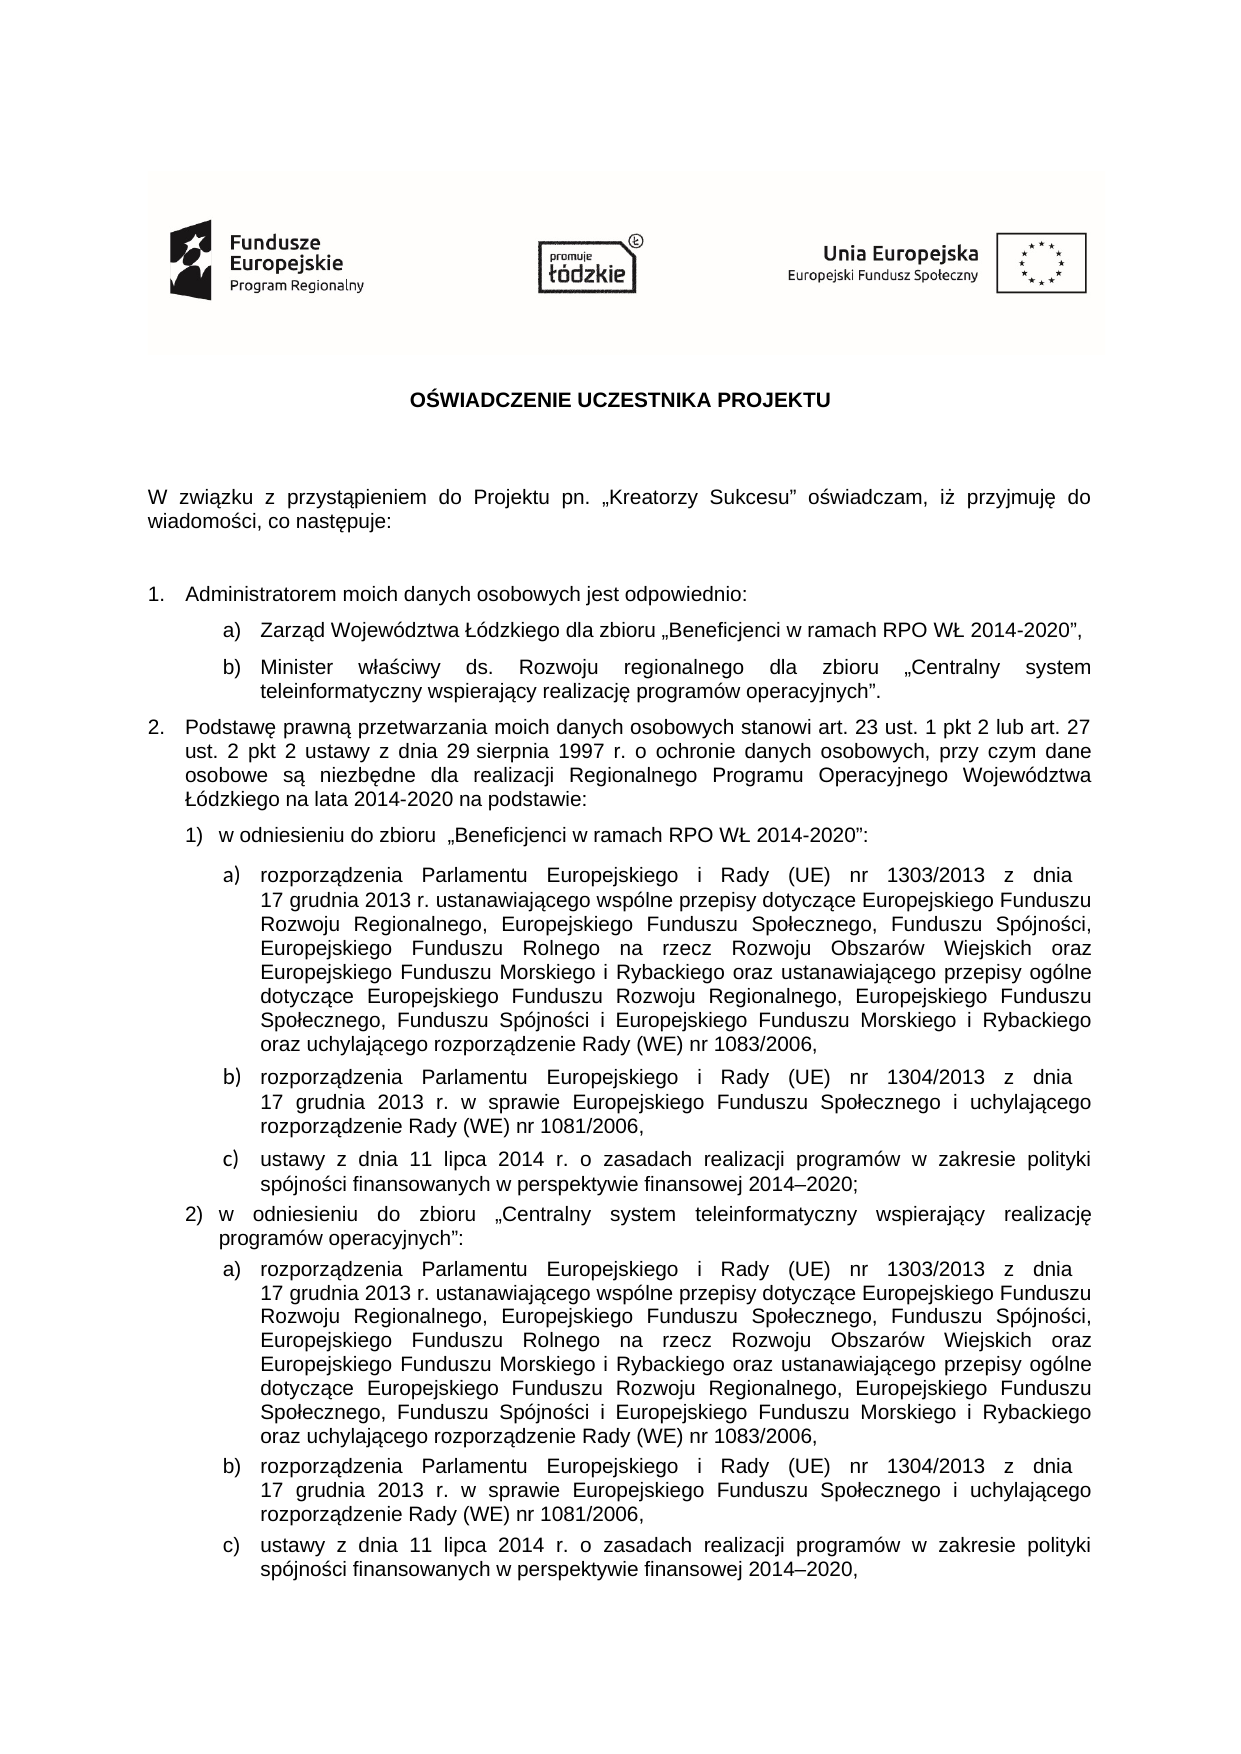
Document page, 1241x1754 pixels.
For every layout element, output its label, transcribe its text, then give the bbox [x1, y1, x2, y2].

list rozporządzenia Parlamentu Europejskiego i Rady (UE) nr 1303/2013 z dnia 17 grudnia 2013 r. ustanawiającego wspólne przepisy dotyczące Europejskiego Funduszu Rozwoju Regionalnego, Europejskiego Funduszu Społecznego, Funduszu Spójności, Europejskiego Funduszu Rolnego na rzecz Rozwoju Obszarów Wiejskich oraz Europejskiego Funduszu Morskiego i Rybackiego oraz ustanawiającego przepisy ogólne dotyczące Europejskiego Funduszu Rozwoju Regionalnego, Europejskiego Funduszu Społecznego, Funduszu Spójności i Europejskiego Funduszu Morskiego i Rybackiego oraz uchylającego rozporządzenie Rady (WE) nr 1083/2006, [223, 1256, 1093, 1448]
list Minister właściwy ds. Rozwoju regionalnego dla zbioru „Centralny system teleinformatyczny wspierający realizację programów operacyjnych”. [223, 654, 1093, 702]
list Podstawę prawną przetwarzania moich danych osobowych stanowi art. 23 ust. 1 pkt 2 lub art. 27 ust. 2 pkt 2 ustawy z dnia 29 sierpnia 1997 r. o ochronie danych osobowych, przy czym dane osobowe są niezbędne dla realizacji Regionalnego Programu Operacyjnego Województwa Łódzkiego na lata 2014-2020 na podstawie: [148, 715, 1093, 811]
list Administratorem moich danych osobowych jest odpowiednio: [148, 582, 1093, 606]
list w odniesieniu do zbioru „Centralny system teleinformatyczny wspierający realizację programów operacyjnych”: [185, 1202, 1093, 1250]
list rozporządzenia Parlamentu Europejskiego i Rady (UE) nr 1304/2013 z dnia 17 grudnia 2013 r. w sprawie Europejskiego Funduszu Społecznego i uchylającego rozporządzenie Rady (WE) nr 1081/2006, [223, 1454, 1093, 1526]
text W związku z przystąpieniem do Projektu pn. „Kreatorzy Sukcesu” oświadczam, iż przyjmuję do wiadomości, co następuje: [148, 485, 1093, 533]
picture [147, 171, 1106, 355]
list rozporządzenia Parlamentu Europejskiego i Rady (UE) nr 1304/2013 z dnia 17 grudnia 2013 r. w sprawie Europejskiego Funduszu Społecznego i uchylającego rozporządzenie Rady (WE) nr 1081/2006, [223, 1062, 1093, 1138]
list w odniesieniu do zbioru „Beneficjenci w ramach RPO WŁ 2014-2020”: [185, 823, 1093, 847]
list rozporządzenia Parlamentu Europejskiego i Rady (UE) nr 1303/2013 z dnia 17 grudnia 2013 r. ustanawiającego wspólne przepisy dotyczące Europejskiego Funduszu Rozwoju Regionalnego, Europejskiego Funduszu Społecznego, Funduszu Spójności, Europejskiego Funduszu Rolnego na rzecz Rozwoju Obszarów Wiejskich oraz Europejskiego Funduszu Morskiego i Rybackiego oraz ustanawiającego przepisy ogólne dotyczące Europejskiego Funduszu Rozwoju Regionalnego, Europejskiego Funduszu Społecznego, Funduszu Spójności i Europejskiego Funduszu Morskiego i Rybackiego oraz uchylającego rozporządzenie Rady (WE) nr 1083/2006, [223, 860, 1093, 1056]
text OŚWIADCZENIE UCZESTNIKA PROJEKTU [148, 388, 1093, 412]
list ustawy z dnia 11 lipca 2014 r. o zasadach realizacji programów w zakresie polityki spójności finansowanych w perspektywie finansowej 2014–2020; [223, 1144, 1093, 1196]
list ustawy z dnia 11 lipca 2014 r. o zasadach realizacji programów w zakresie polityki spójności finansowanych w perspektywie finansowej 2014–2020, [223, 1532, 1093, 1580]
list Zarząd Województwa Łódzkiego dla zbioru „Beneficjenci w ramach RPO WŁ 2014-2020”, [223, 618, 1093, 642]
